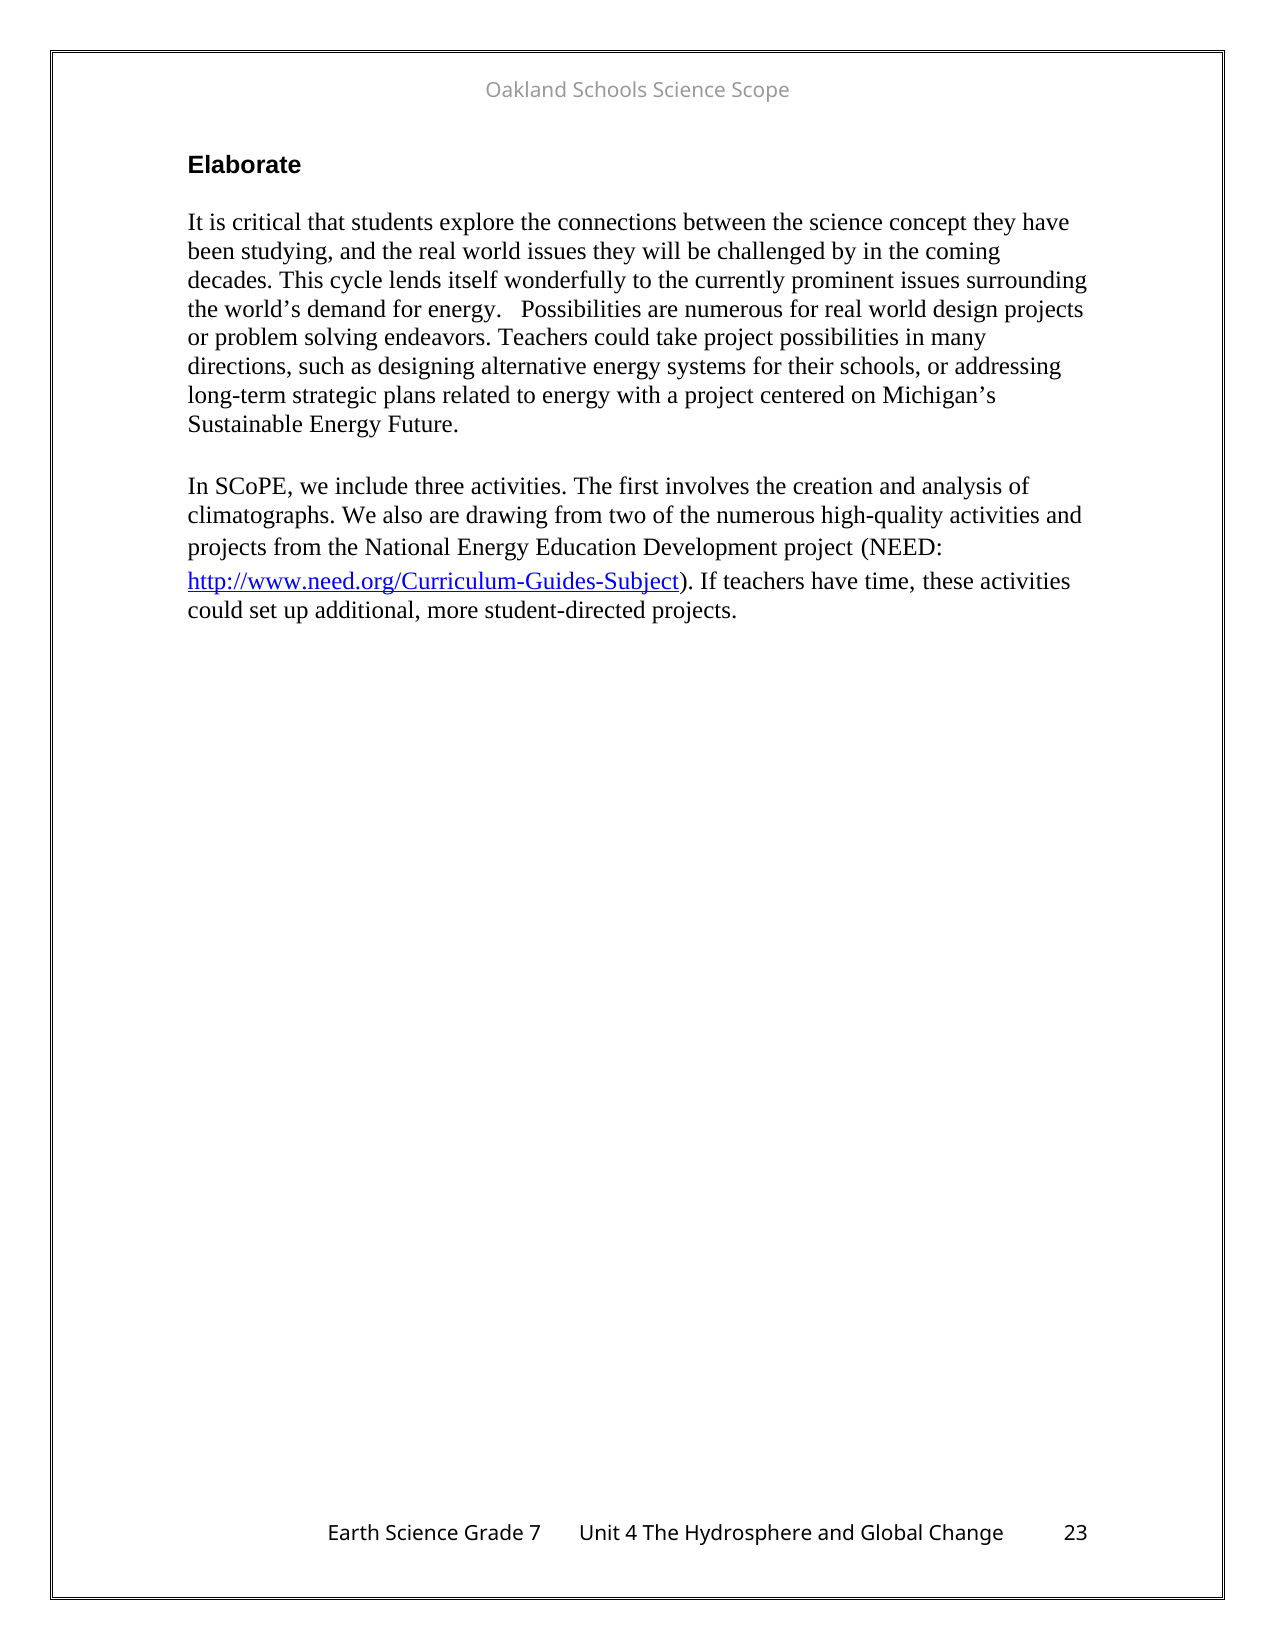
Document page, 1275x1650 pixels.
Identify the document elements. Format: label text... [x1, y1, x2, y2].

text In SCoPE, we include three activities. The first involves the creation and analysis of climatographs. We also are drawing from two of the numerous high-quality activities and projects from the National Energy Education Development project (NEED: http://www.need.org/Curriculum-Guides-Subject). If teachers have time, these activities could set up additional, more student-directed projects. [187, 471, 1087, 624]
text It is critical that students explore the connections between the science concept they have been studying, and the real world issues they will be challenged by in the coming decades. This cycle lends itself wonderfully to the currently prominent issues surrounding the world’s demand for energy. Possibilities are numerous for real world design projects or problem solving endeavors. Teachers could take project possibilities in many directions, such as designing alternative energy systems for their schools, or addressing long-term strategic plans related to energy with a project centered on Michigan’s Sustainable Energy Future. [187, 207, 1087, 437]
text Elaborate [187, 150, 1087, 179]
